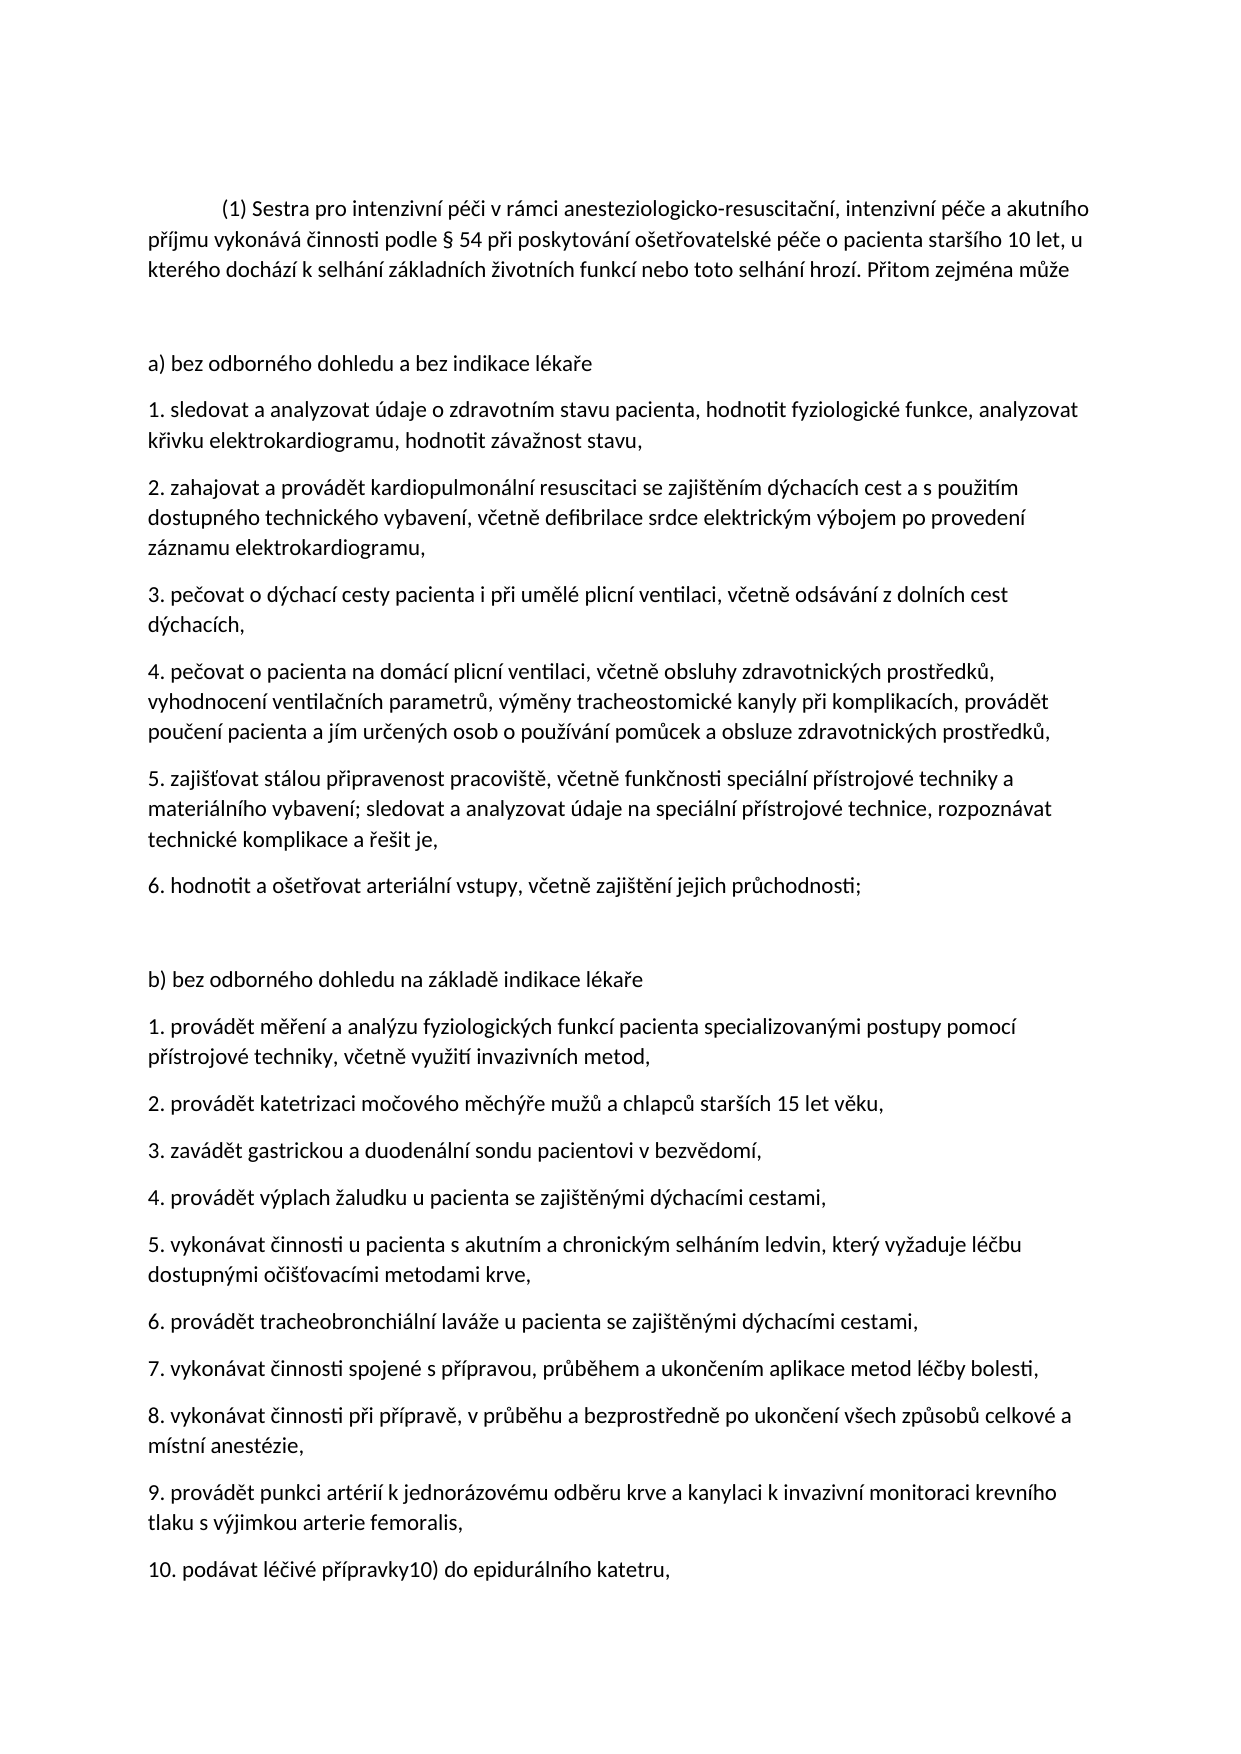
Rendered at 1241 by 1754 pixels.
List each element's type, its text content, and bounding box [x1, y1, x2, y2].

text 8. vykonávat činnosti při přípravě, v průběhu a bezprostředně po ukončení všech způsobů celkové a místní anestézie, [148, 1401, 1093, 1459]
text 2. provádět katetrizaci močového měchýře mužů a chlapců starších 15 let věku, [148, 1089, 1093, 1117]
text 6. hodnotit a ošetřovat arteriální vstupy, včetně zajištění jejich průchodnosti; [148, 872, 1093, 899]
text (1) Sestra pro intenzivní péči v rámci anesteziologicko-resuscitační, intenzivní péče a akutního příjmu vykonává činnosti podle § 54 při poskytování ošetřovatelské péče o pacienta staršího 10 let, u kterého dochází k selhání základních životních funkcí nebo toto selhání hrozí. Přitom zejména může [148, 194, 1093, 283]
text 3. zavádět gastrickou a duodenální sondu pacientovi v bezvědomí, [148, 1136, 1093, 1164]
text 7. vykonávat činnosti spojené s přípravou, průběhem a ukončením aplikace metod léčby bolesti, [148, 1354, 1093, 1382]
text 3. pečovat o dýchací cesty pacienta i při umělé plicní ventilaci, včetně odsávání z dolních cest dýchacích, [148, 580, 1093, 638]
text 4. pečovat o pacienta na domácí plicní ventilaci, včetně obsluhy zdravotnických prostředků, vyhodnocení ventilačních parametrů, výměny tracheostomické kanyly při komplikacích, provádět poučení pacienta a jím určených osob o používání pomůcek a obsluze zdravotnických prostředků, [148, 657, 1093, 745]
text 6. provádět tracheobronchiální laváže u pacienta se zajištěnými dýchacími cestami, [148, 1307, 1093, 1335]
text 5. vykonávat činnosti u pacienta s akutním a chronickým selháním ledvin, který vyžaduje léčbu dostupnými očišťovacími metodami krve, [148, 1230, 1093, 1288]
text 1. provádět měření a analýzu fyziologických funkcí pacienta specializovanými postupy pomocí přístrojové techniky, včetně využití invazivních metod, [148, 1012, 1093, 1070]
text 9. provádět punkci artérií k jednorázovému odběru krve a kanylaci k invazivní monitoraci krevního tlaku s výjimkou arterie femoralis, [148, 1478, 1093, 1536]
text 1. sledovat a analyzovat údaje o zdravotním stavu pacienta, hodnotit fyziologické funkce, analyzovat křivku elektrokardiogramu, hodnotit závažnost stavu, [148, 396, 1093, 454]
text 2. zahajovat a provádět kardiopulmonální resuscitaci se zajištěním dýchacích cest a s použitím dostupného technického vybavení, včetně defibrilace srdce elektrickým výbojem po provedení záznamu elektrokardiogramu, [148, 473, 1093, 561]
text a) bez odborného dohledu a bez indikace lékaře [148, 349, 1093, 377]
text b) bez odborného dohledu na základě indikace lékaře [148, 965, 1093, 993]
text 4. provádět výplach žaludku u pacienta se zajištěnými dýchacími cestami, [148, 1183, 1093, 1211]
text 10. podávat léčivé přípravky10) do epidurálního katetru, [148, 1555, 1093, 1583]
text 5. zajišťovat stálou připravenost pracoviště, včetně funkčnosti speciální přístrojové techniky a materiálního vybavení; sledovat a analyzovat údaje na speciální přístrojové technice, rozpoznávat technické komplikace a řešit je, [148, 764, 1093, 853]
